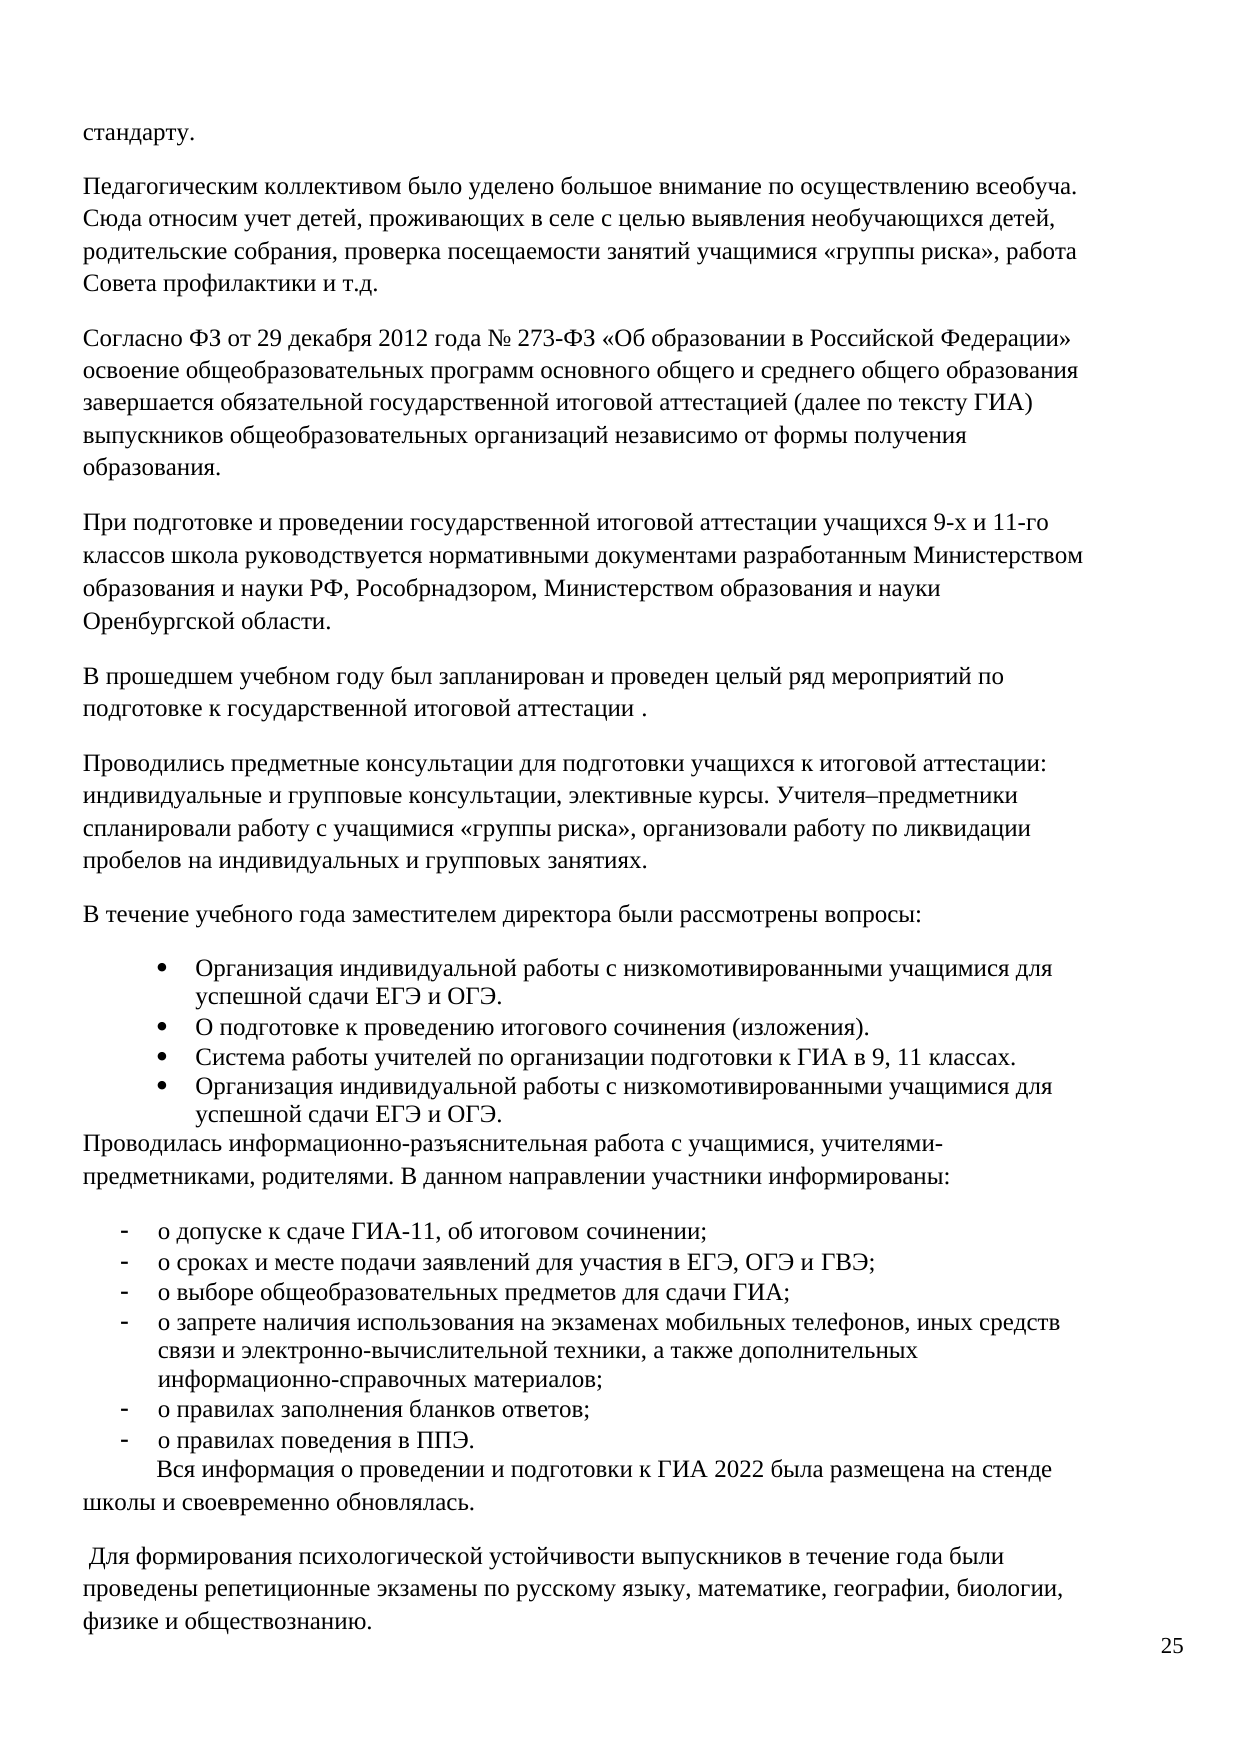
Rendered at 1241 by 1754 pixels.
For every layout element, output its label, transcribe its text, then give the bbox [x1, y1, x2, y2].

list Система работы учителей по организации подготовки к ГИА в 9, 11 классах. [158, 1041, 1240, 1072]
text Согласно ФЗ от 29 декабря 2012 года № 273-ФЗ «Об образовании в Российской Федерации» освоение общеобразовательных программ основного общего и среднего общего образования завершается обязательной государственной итоговой аттестацией (далее по тексту ГИА) выпускников общеобразовательных организаций независимо от формы получения образования. [83, 323, 1093, 481]
list Организация индивидуальной работы с низкомотивированными учащимися для успешной сдачи ЕГЭ и ОГЭ. [158, 1072, 1092, 1128]
text В течение учебного года заместителем директора были рассмотрены вопросы: [83, 899, 1240, 928]
text Педагогическим коллективом было уделено большое внимание по осуществлению всеобуча. Сюда относим учет детей, проживающих в селе с целью выявления необучающихся детей, родительские собрания, проверка посещаемости занятий учащимися «группы риска», работа Совета профилактики и т.д. [83, 171, 1092, 297]
text Проводилась информационно-разъяснительная работа с учащимися, учителями- предметниками, родителями. В данном направлении участники информированы: [83, 1128, 1093, 1189]
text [83, 117, 1090, 145]
list о сроках и месте подачи заявлений для участия в ЕГЭ, ОГЭ и ГВЭ; [120, 1246, 1240, 1276]
list о допуске к сдаче ГИА-11, об итоговом сочинении; [120, 1215, 1240, 1246]
text В прошедшем учебном году был запланирован и проведен целый ряд мероприятий по подготовке к государственной итоговой аттестации . [83, 661, 1091, 722]
list о правилах поведения в ППЭ. [120, 1424, 1240, 1454]
list Организация индивидуальной работы с низкомотивированными учащимися для успешной сдачи ЕГЭ и ОГЭ. [158, 954, 1092, 1010]
text Проводились предметные консультации для подготовки учащихся к итоговой аттестации: индивидуальные и групповые консультации, элективные курсы. Учителя–предметники спланировали работу с учащимися «группы риска», организовали работу по ликвидации пробелов на индивидуальных и групповых занятиях. [83, 748, 1093, 874]
text Вся информация о проведении и подготовки к ГИА 2022 была размещена на стенде школы и своевременно обновлялась. [83, 1454, 1125, 1515]
list О подготовке к проведению итогового сочинения (изложения). [158, 1011, 1240, 1041]
list о правилах заполнения бланков ответов; [120, 1393, 1240, 1424]
text Для формирования психологической устойчивости выпускников в течение года были проведены репетиционные экзамены по русскому языку, математике, географии, биологии, физике и обществознанию. [83, 1541, 1092, 1634]
text При подготовке и проведении государственной итоговой аттестации учащихся 9-х и 11-го классов школа руководствуется нормативными документами разработанным Министерством образования и науки РФ, Рособрнадзором, Министерством образования и науки Оренбургской области. [83, 507, 1093, 634]
list о запрете наличия использования на экзаменах мобильных телефонов, иных средств связи и электронно-вычислительной техники, а также дополнительных информационно-справочных материалов; [120, 1307, 1093, 1393]
list о выборе общеобразовательных предметов для сдачи ГИА; [120, 1276, 1240, 1307]
